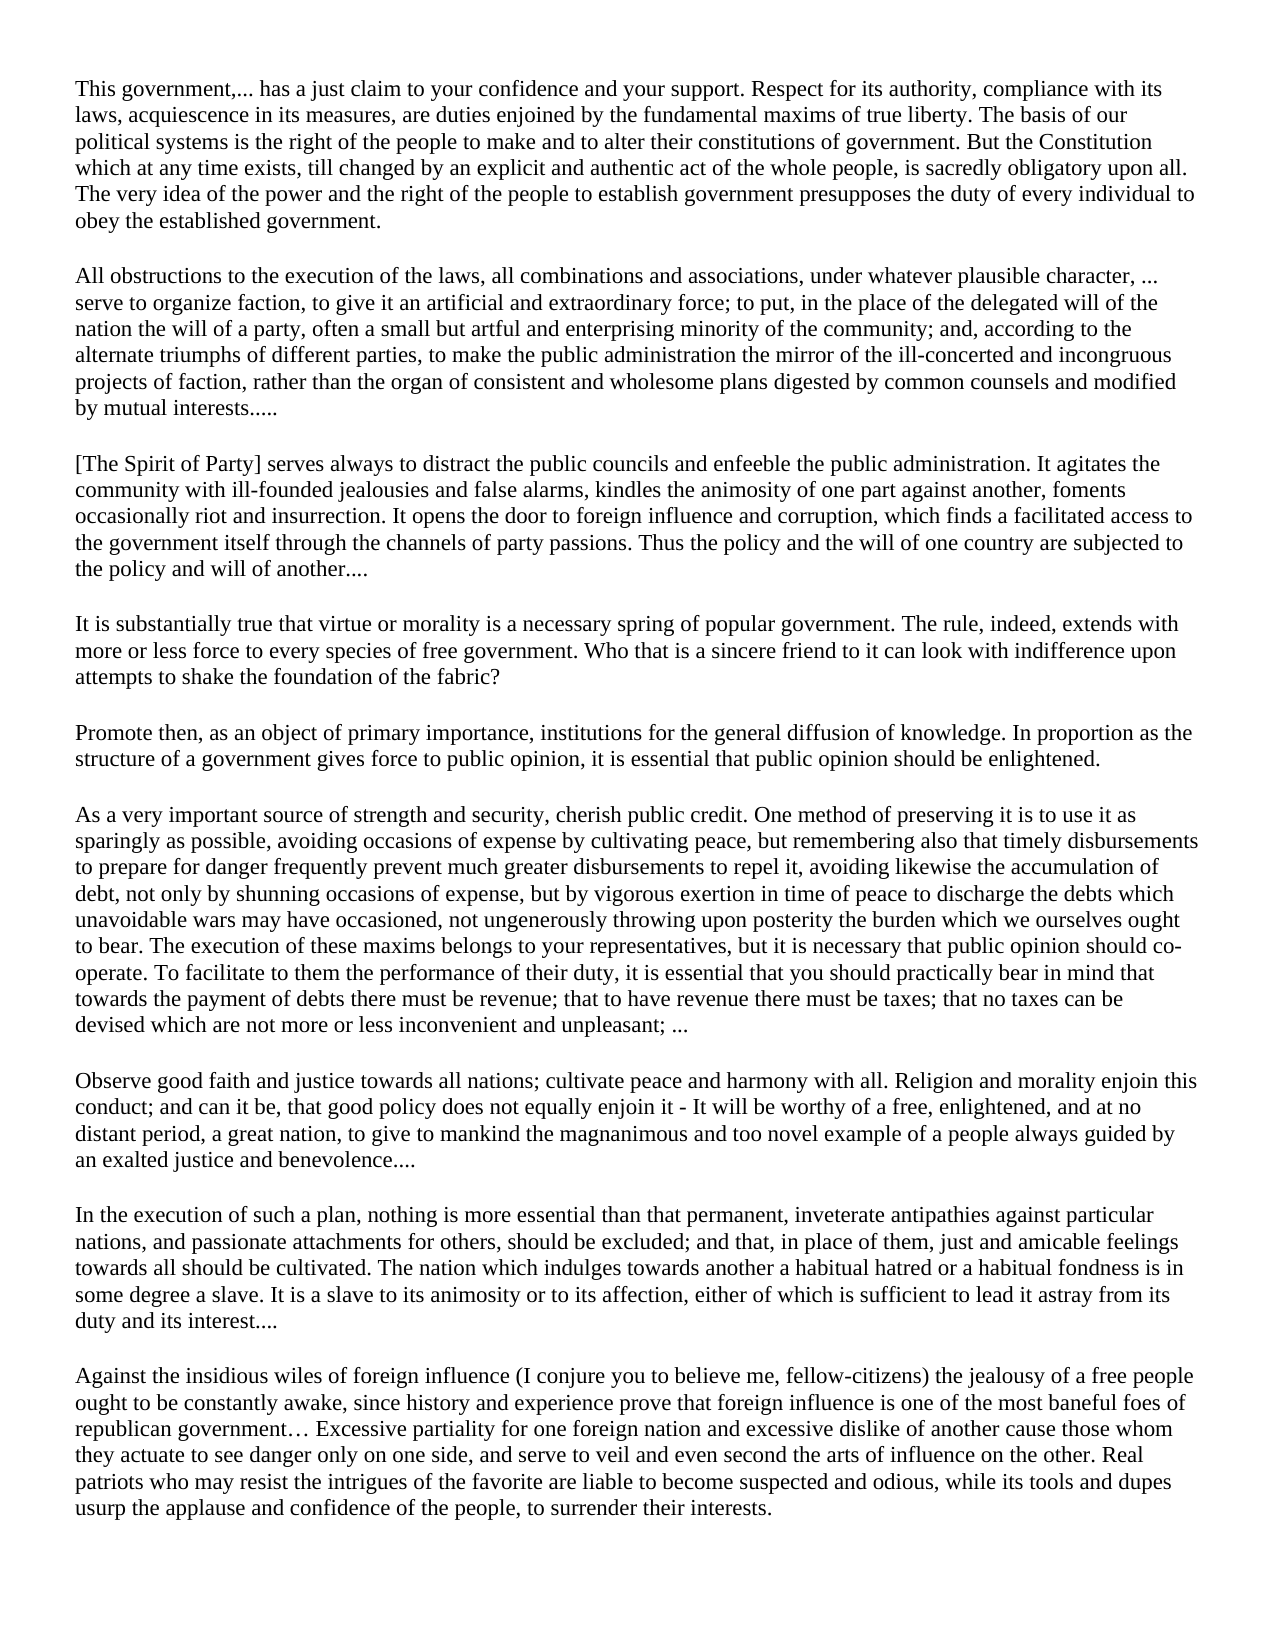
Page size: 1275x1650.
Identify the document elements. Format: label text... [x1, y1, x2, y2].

text Promote then, as an object of primary importance, institutions for the general diffusion of knowledge. In proportion as the structure of a government gives force to public opinion, it is essential that public opinion should be enlightened. [75, 719, 1200, 771]
text It is substantially true that virtue or morality is a necessary spring of popular government. The rule, indeed, extends with more or less force to every species of free government. Who that is a sincere friend to it can look with indifference upon attempts to shake the foundation of the fabric? [75, 611, 1200, 689]
text Observe good faith and justice towards all nations; cultivate peace and harmony with all. Religion and morality enjoin this conduct; and can it be, that good policy does not equally enjoin it - It will be worthy of a free, enlightened, and at no distant period, a great nation, to give to mankind the magnanimous and too novel example of a people always guided by an exalted justice and benevolence.... [75, 1067, 1200, 1172]
text All obstructions to the execution of the laws, all combinations and associations, under whatever plausible character, ... serve to organize faction, to give it an artificial and extraordinary force; to put, in the place of the delegated will of the nation the will of a party, often a small but artful and enterprising minority of the community; and, according to the alternate triumphs of different parties, to make the public administration the mirror of the ill-concerted and incongruous projects of faction, rather than the organ of consistent and wholesome plans digested by common counsels and modified by mutual interests..... [75, 262, 1200, 420]
text [The Spirit of Party] serves always to distract the public councils and enfeeble the public administration. It agitates the community with ill-founded jealousies and false alarms, kindles the animosity of one part against another, foments occasionally riot and insurrection. It opens the door to foreign influence and corruption, which finds a facilitated access to the government itself through the channels of party passions. Thus the policy and the will of one country are subjected to the policy and will of another.... [75, 449, 1200, 581]
text In the execution of such a plan, nothing is more essential than that permanent, inveterate antipathies against particular nations, and passionate attachments for others, should be excluded; and that, in place of them, just and amicable feelings towards all should be cultivated. The nation which indulges towards another a habitual hatred or a habitual fondness is in some degree a slave. It is a slave to its animosity or to its affection, either of which is sufficient to lead it astray from its duty and its interest.... [75, 1202, 1200, 1333]
text This government,... has a just claim to your confidence and your support. Respect for its authority, compliance with its laws, acquiescence in its measures, are duties enjoined by the fundamental maxims of true liberty. The basis of our political systems is the right of the people to make and to alter their constitutions of government. But the Constitution which at any time exists, till changed by an explicit and authentic act of the whole people, is sacredly obligatory upon all. The very idea of the power and the right of the people to establish government presupposes the duty of every individual to obey the established government. [75, 75, 1200, 233]
text Against the insidious wiles of foreign influence (I conjure you to believe me, fellow-citizens) the jealousy of a free people ought to be constantly awake, since history and experience prove that foreign influence is one of the most baneful foes of republican government… Excessive partiality for one foreign nation and excessive dislike of another cause those whom they actuate to see danger only on one side, and serve to veil and even second the arts of influence on the other. Real patriots who may resist the intrigues of the favorite are liable to become suspected and odious, while its tools and dupes usurp the applause and confidence of the people, to surrender their interests. [75, 1362, 1200, 1521]
text As a very important source of strength and security, cherish public credit. One method of preserving it is to use it as sparingly as possible, avoiding occasions of expense by cultivating peace, but remembering also that timely disbursements to prepare for danger frequently prevent much greater disbursements to repel it, avoiding likewise the accumulation of debt, not only by shunning occasions of expense, but by vigorous exertion in time of peace to discharge the debts which unavoidable wars may have occasioned, not ungenerously throwing upon posterity the burden which we ourselves ought to bear. The execution of these maxims belongs to your representatives, but it is necessary that public opinion should co-operate. To facilitate to them the performance of their duty, it is essential that you should practically bear in mind that towards the payment of debts there must be revenue; that to have revenue there must be taxes; that no taxes can be devised which are not more or less inconvenient and unpleasant; ... [75, 801, 1200, 1038]
